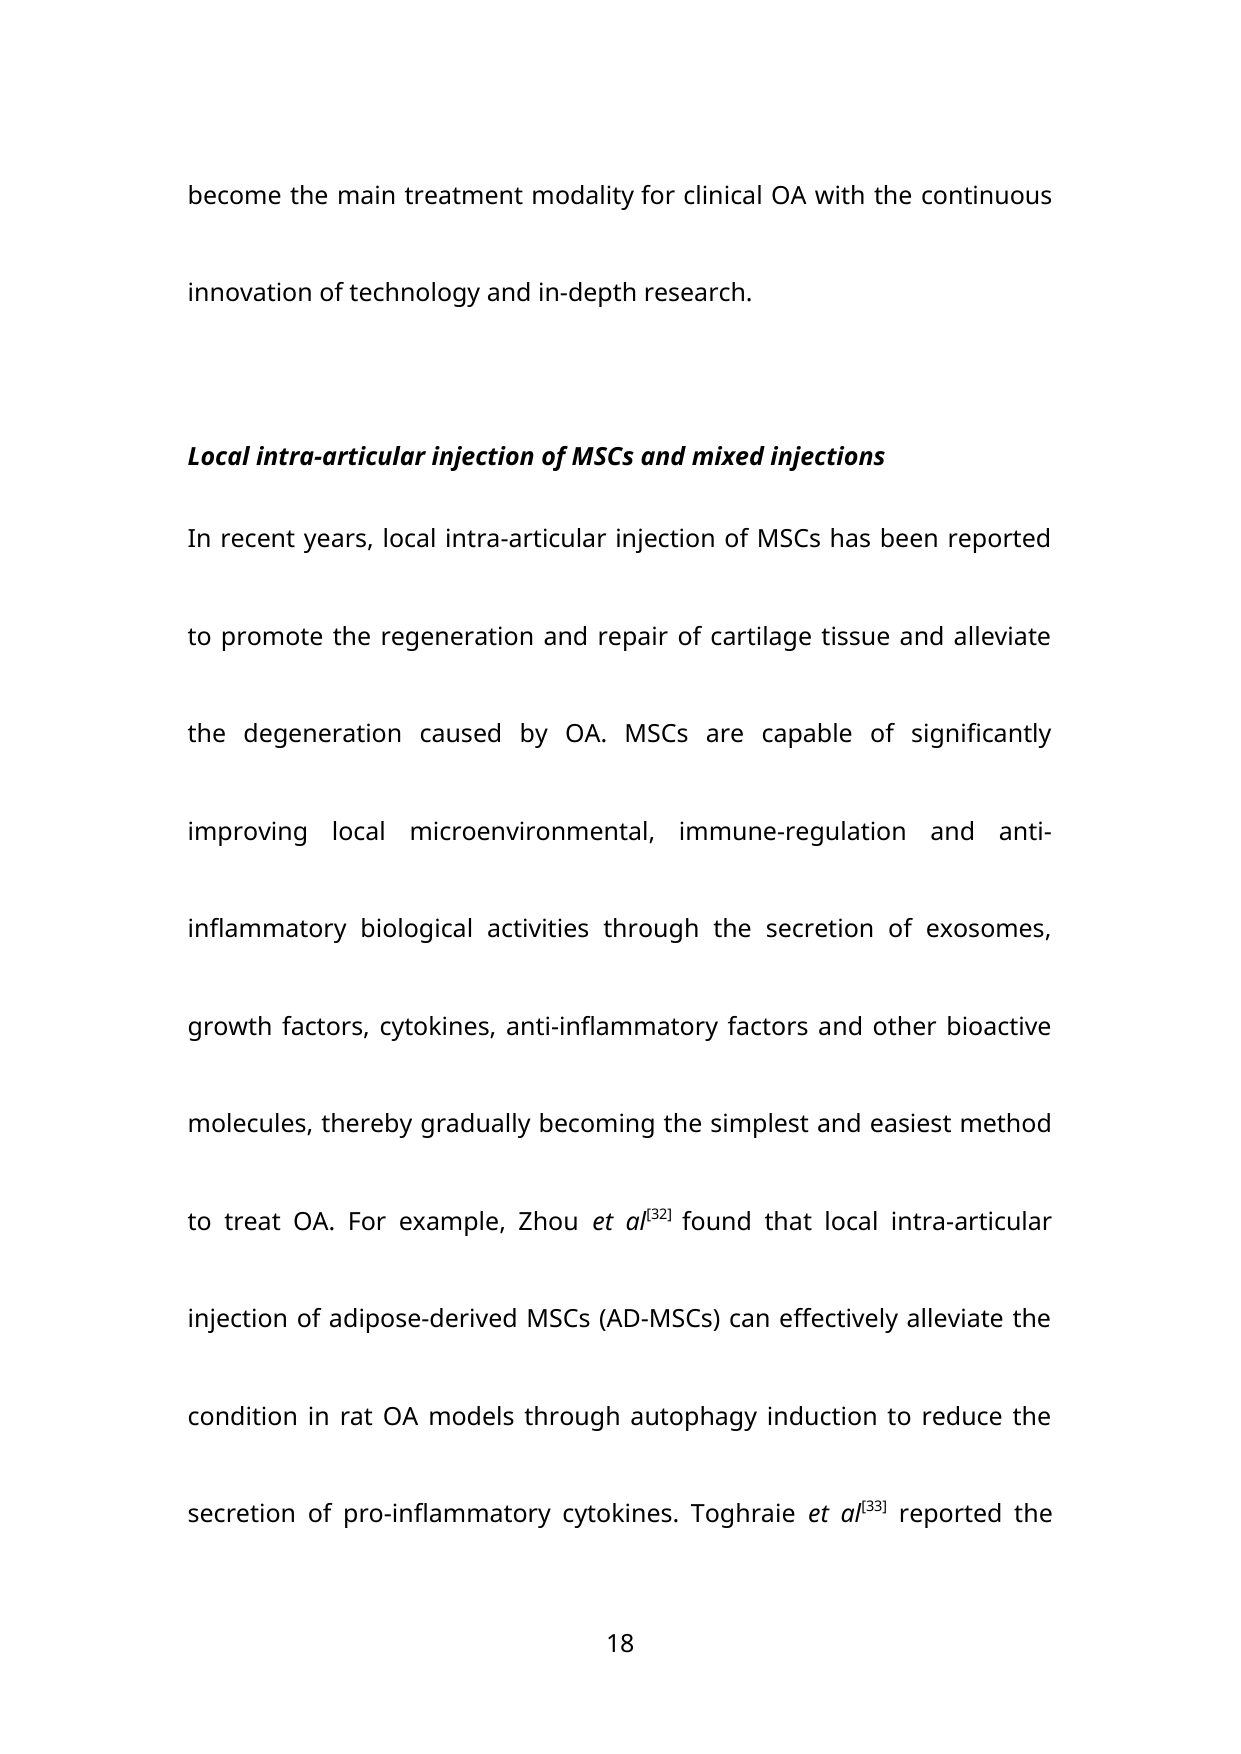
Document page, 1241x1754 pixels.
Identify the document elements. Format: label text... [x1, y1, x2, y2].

text Local intra-articular injection of MSCs and mixed injections [187, 423, 1053, 488]
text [187, 162, 1053, 324]
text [187, 505, 1053, 1545]
